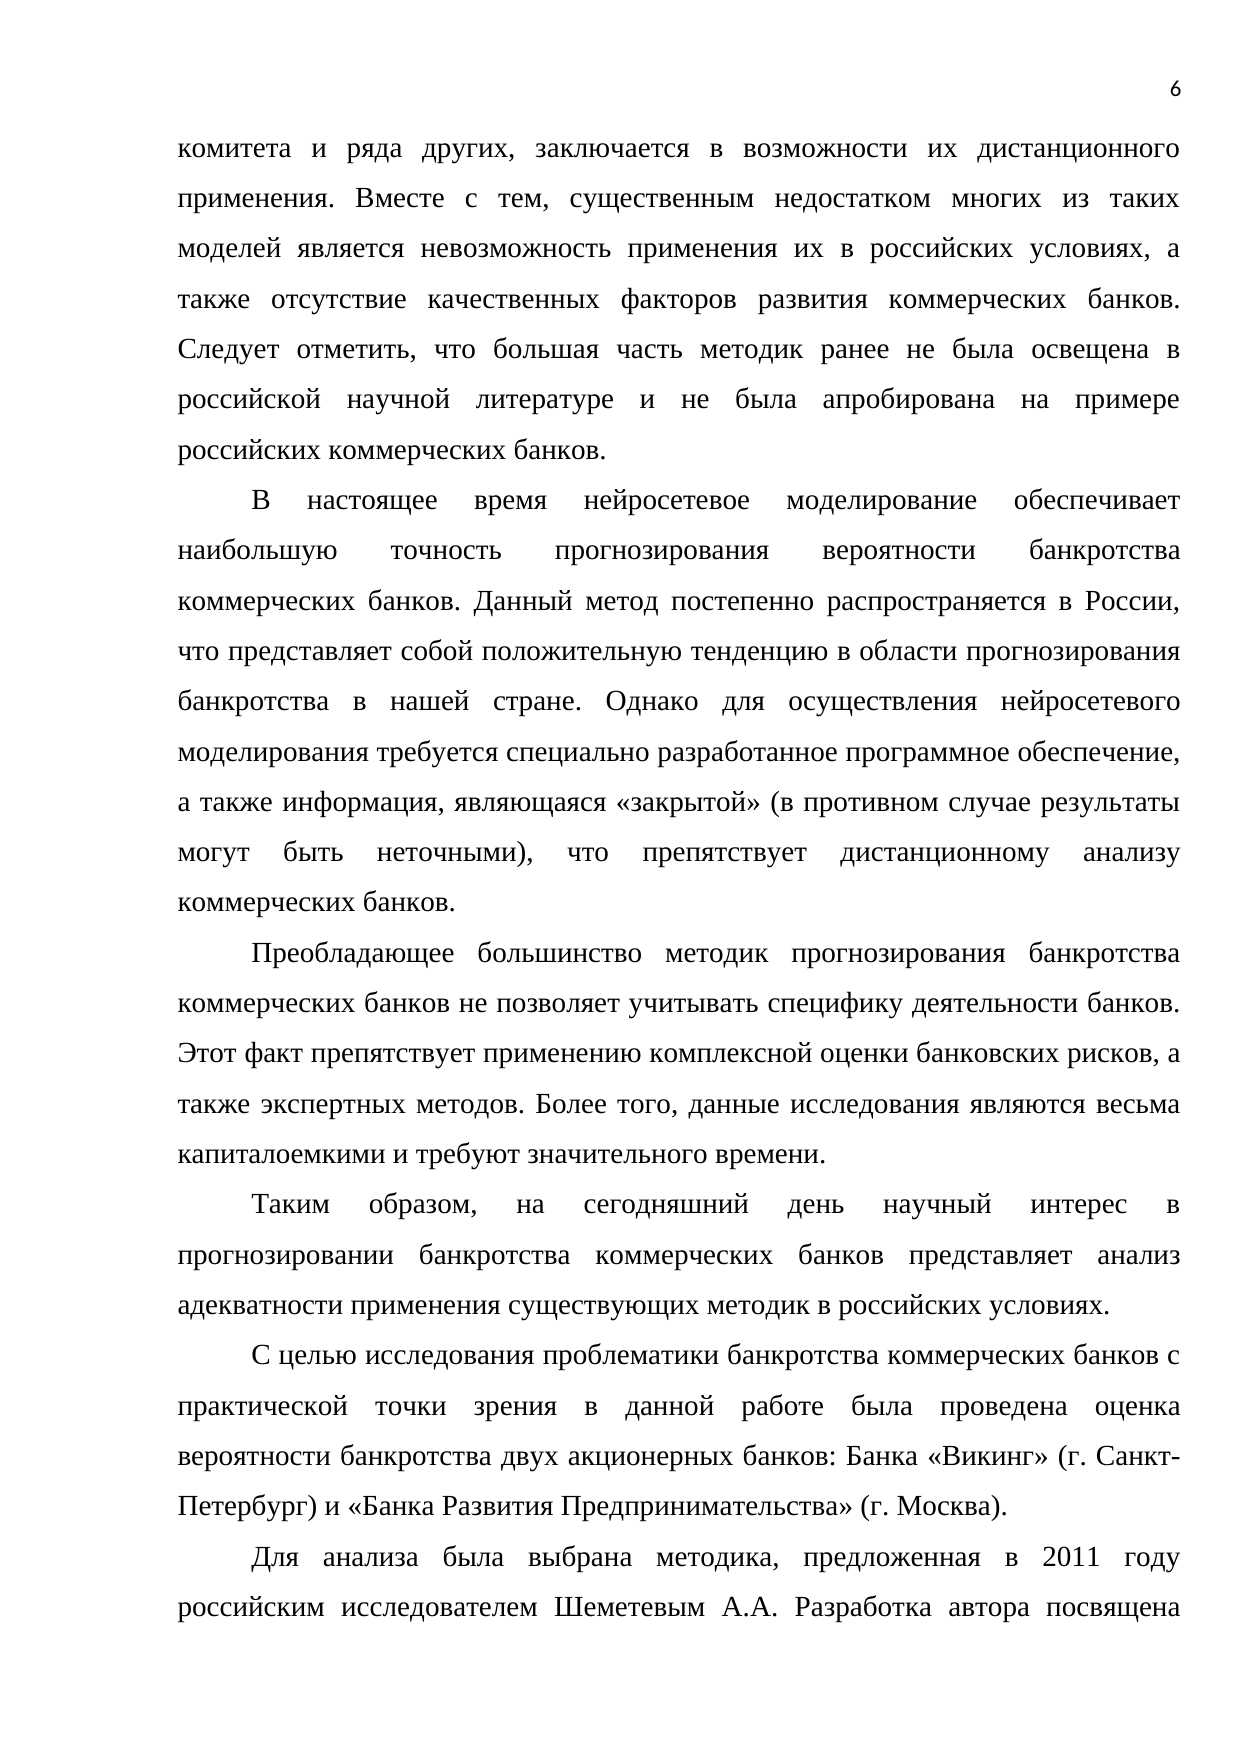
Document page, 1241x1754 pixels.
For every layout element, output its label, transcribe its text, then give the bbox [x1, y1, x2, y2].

text В настоящее время нейросетевое моделирование обеспечивает наибольшую точность прогнозирования вероятности банкротства коммерческих банков. Данный метод постепенно распространяется в России, что представляет собой положительную тенденцию в области прогнозирования банкротства в нашей стране. Однако для осуществления нейросетевого моделирования требуется специально разработанное программное обеспечение, а также информация, являющаяся «закрытой» (в противном случае результаты могут быть неточными), что препятствует дистанционному анализу коммерческих банков. [177, 482, 1181, 918]
text Преобладающее большинство методик прогнозирования банкротства коммерческих банков не позволяет учитывать специфику деятельности банков. Этот факт препятствует применению комплексной оценки банковских рисков, а также экспертных методов. Более того, данные исследования являются весьма капиталоемкими и требуют значительного времени. [177, 935, 1181, 1170]
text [177, 130, 1181, 465]
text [177, 1539, 1181, 1622]
list С целью исследования проблематики банкротства коммерческих банков с практической точки зрения в данной работе была проведена оценка вероятности банкротства двух акционерных банков: Банка «Викинг» (г. Санкт-Петербург) и «Банка Развития Предпринимательства» (г. Москва). [177, 1337, 1181, 1522]
text Таким образом, на сегодняшний день научный интерес в прогнозировании банкротства коммерческих банков представляет анализ адекватности применения существующих методик в российских условиях. [177, 1186, 1181, 1321]
